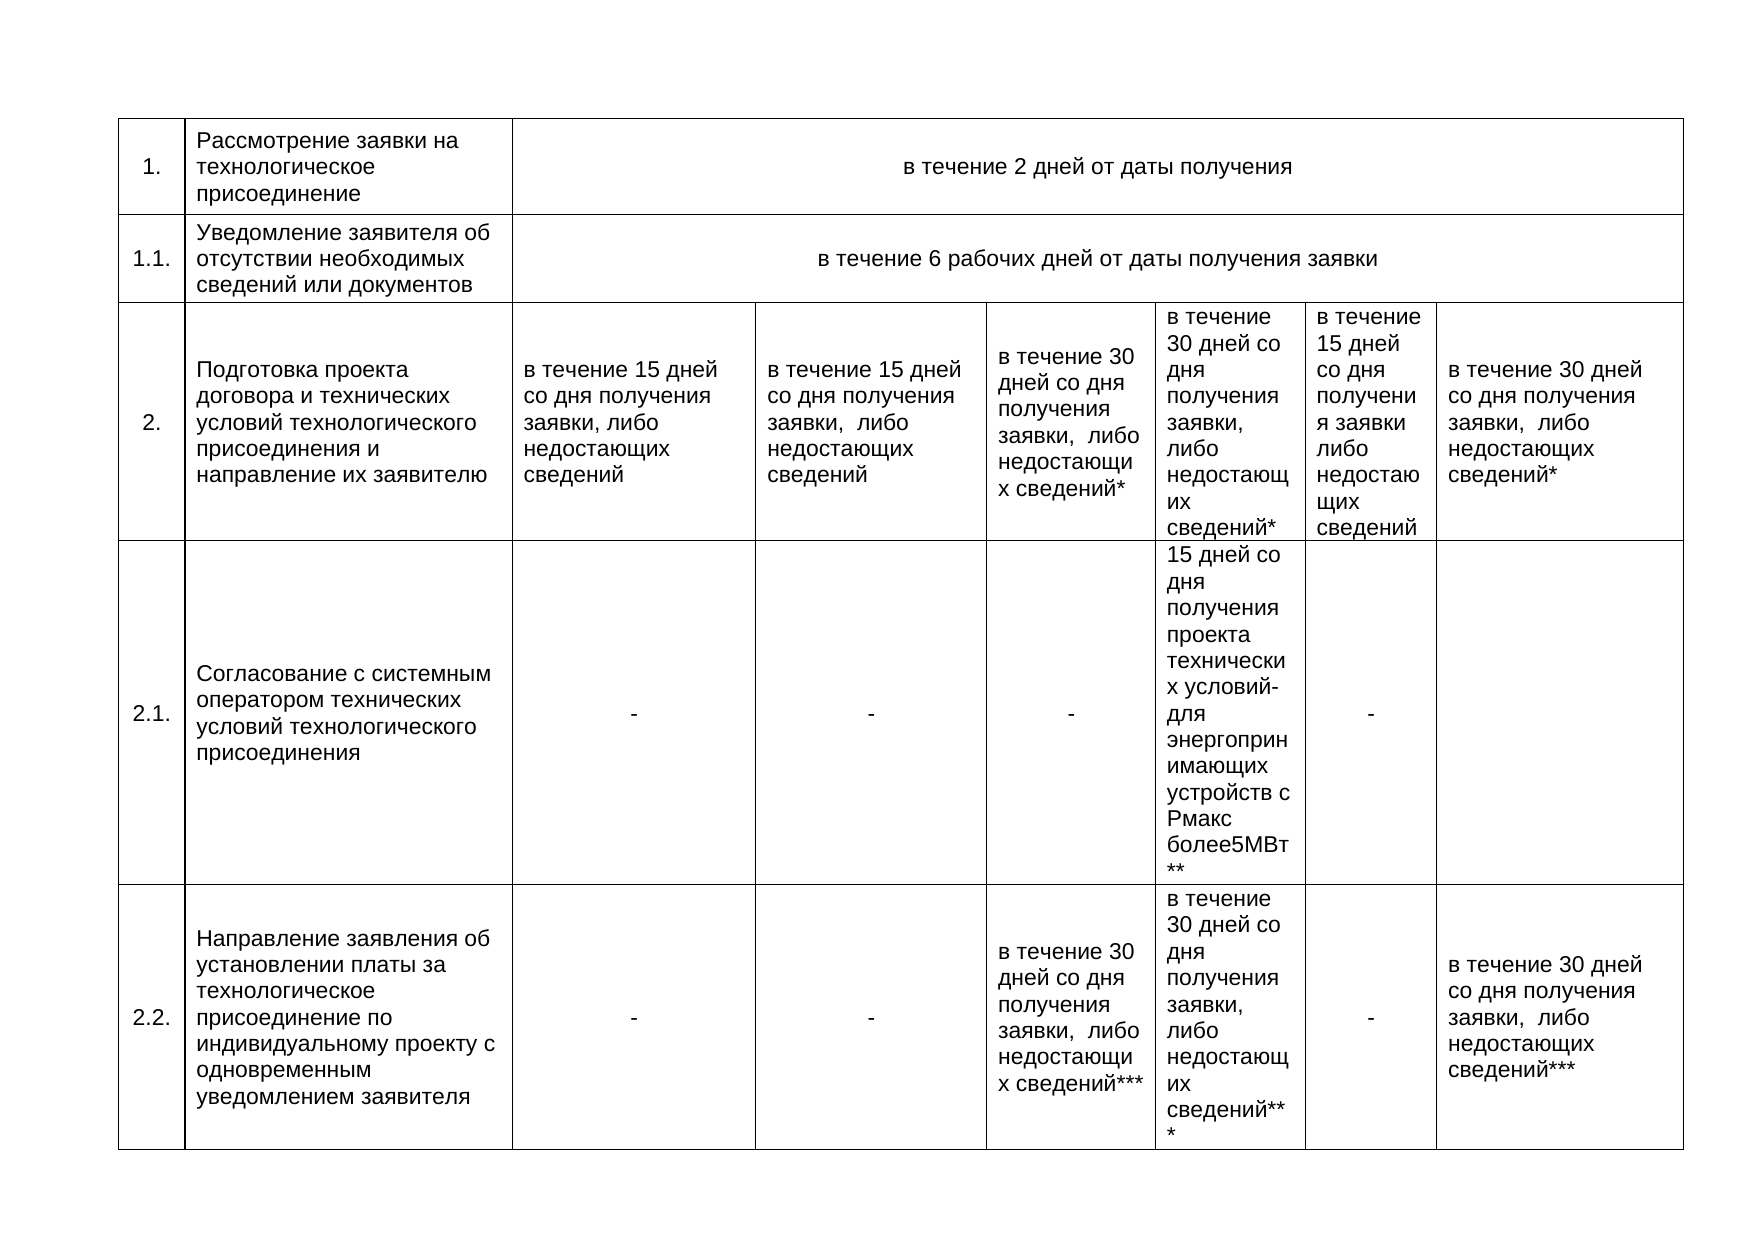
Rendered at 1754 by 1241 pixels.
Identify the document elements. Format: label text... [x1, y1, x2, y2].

table_cell - [513, 885, 755, 1149]
table_cell 2.2. [119, 885, 184, 1149]
table_cell в течение 6 рабочих дней от даты получения заявки [513, 215, 1683, 302]
table_cell Согласование с системным оператором технических условий технологического присоединения [186, 541, 512, 884]
table_cell - [1306, 885, 1436, 1149]
table_cell - [756, 541, 986, 884]
table_cell в течение 15 дней со дня получения заявки, либо недостающих сведений [756, 303, 986, 540]
table_cell Направление заявления об установлении платы за технологическое присоединение по индивидуальному проекту с одновременным уведомлением заявителя [186, 885, 512, 1149]
table_cell Подготовка проекта договора и технических условий технологического присоединения и направление их заявителю [186, 303, 512, 540]
table_cell в течение 30 дней со дня получения заявки, либо недостающих сведений* [987, 303, 1155, 540]
table_cell в течение 30 дней со дня получения заявки, либо недостающих сведений* [1437, 303, 1683, 540]
table_cell в течение 30 дней со дня получения заявки, либо недостающих сведений*** [987, 885, 1155, 1149]
table_cell в течение 30 дней со дня получения заявки, либо недостающих сведений*** [1437, 885, 1683, 1149]
table_cell в течение 30 дней со дня получения заявки, либо недостающих сведений*** [1156, 885, 1305, 1149]
table_cell [1437, 541, 1683, 884]
table_cell - [987, 541, 1155, 884]
table_cell 2. [119, 303, 184, 540]
table_cell - [1306, 541, 1436, 884]
table_cell 1. [119, 119, 184, 213]
table_cell 2.1. [119, 541, 184, 884]
table_cell 15 дней со дня получения проекта технических условий-для энергопринимающих устройств с Рмакс более5МВт** [1156, 541, 1305, 884]
table_cell в течение 2 дней от даты получения [513, 119, 1683, 213]
table_cell в течение 30 дней со дня получения заявки, либо недостающих сведений* [1156, 303, 1305, 540]
table_cell Уведомление заявителя об отсутствии необходимых сведений или документов [186, 215, 512, 302]
table_cell - [513, 541, 755, 884]
table_cell в течение 15 дней со дня получения заявки либо недостающих сведений [1306, 303, 1436, 540]
table_cell 1.1. [119, 215, 184, 302]
table_cell - [756, 885, 986, 1149]
table_cell в течение 15 дней со дня получения заявки, либо недостающих сведений [513, 303, 755, 540]
table_cell Рассмотрение заявки на технологическое присоединение [186, 119, 512, 213]
